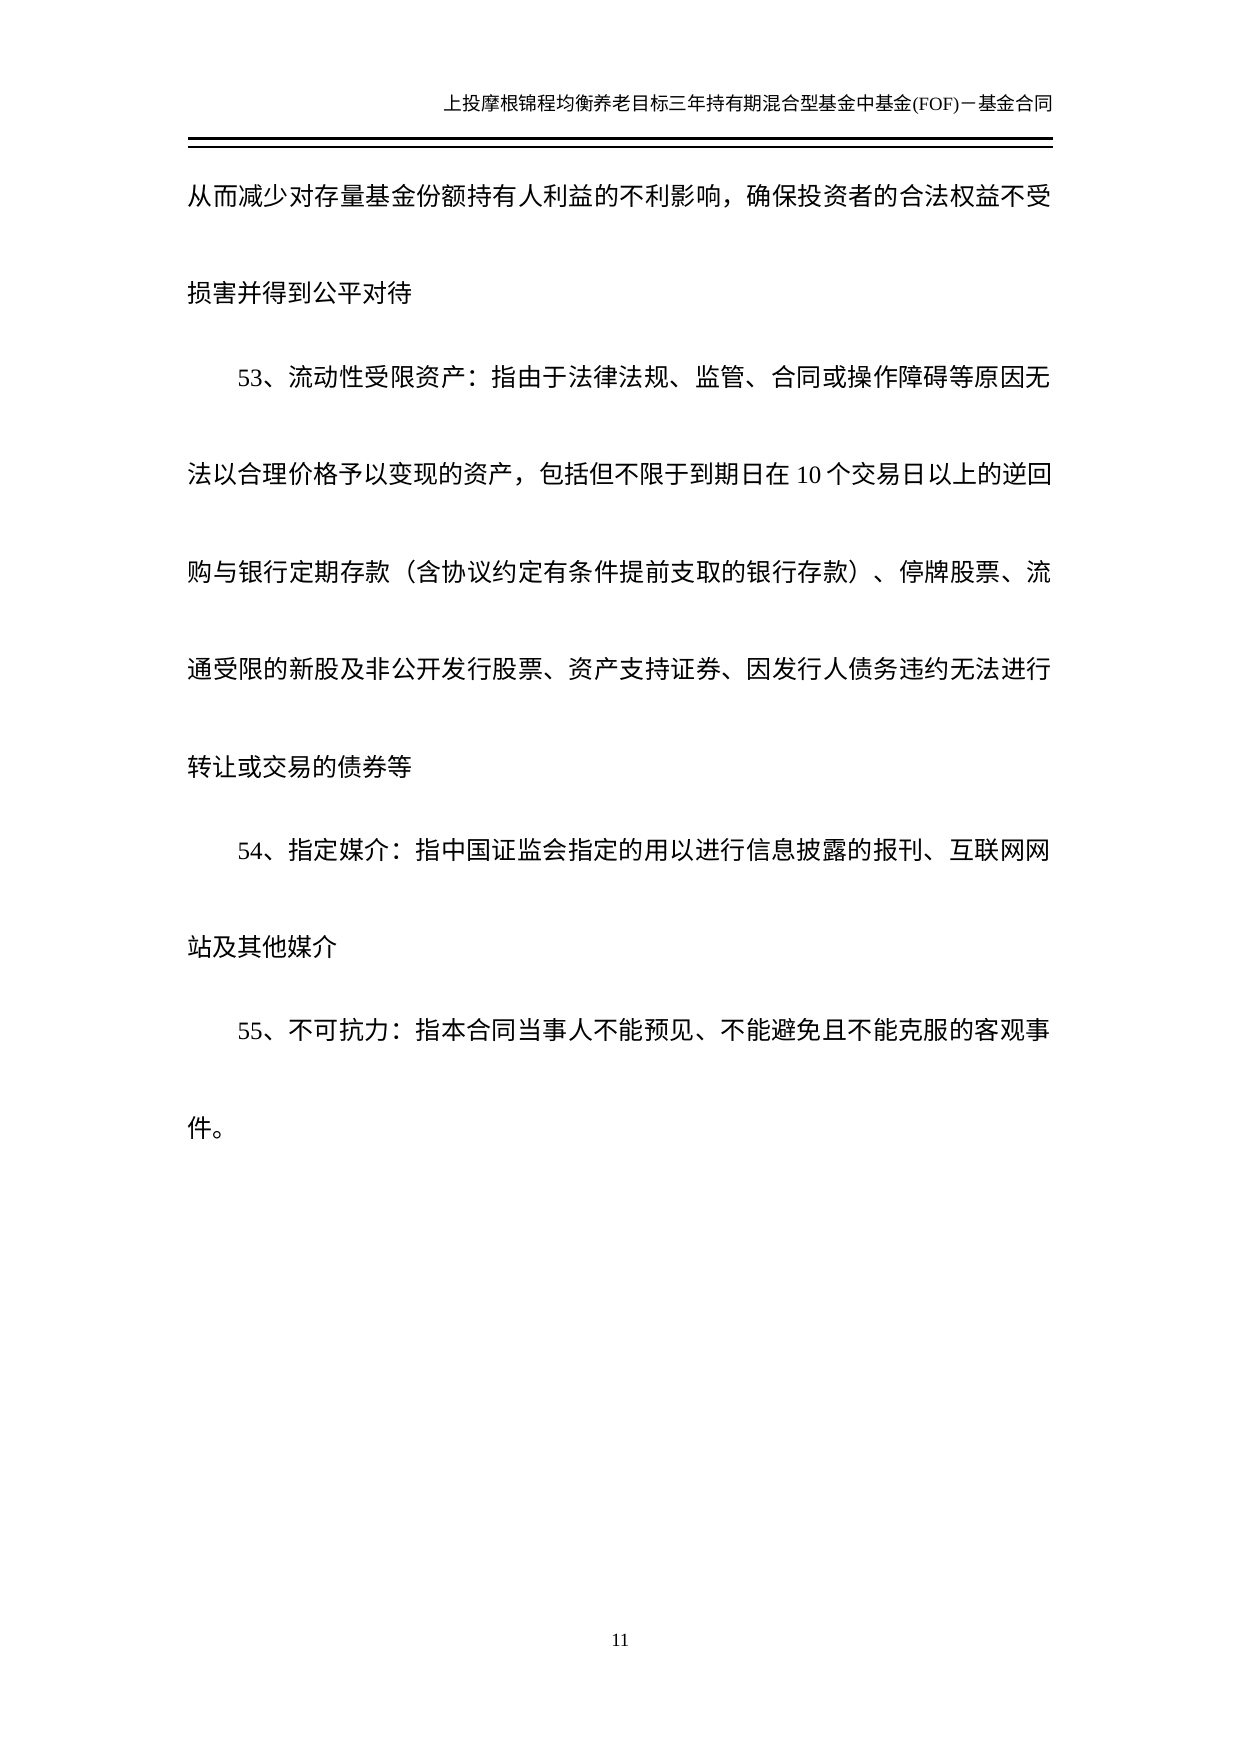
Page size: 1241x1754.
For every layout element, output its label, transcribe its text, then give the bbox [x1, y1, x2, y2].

text 55、不可抗力：指本合同当事人不能预见、不能避免且不能克服的客观事件。 [187, 996, 1053, 1159]
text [187, 162, 1053, 324]
text 53、流动性受限资产：指由于法律法规、监管、合同或操作障碍等原因无法以合理价格予以变现的资产，包括但不限于到期日在10个交易日以上的逆回购与银行定期存款（含协议约定有条件提前支取的银行存款）、停牌股票、流通受限的新股及非公开发行股票、资产支持证券、因发行人债务违约无法进行转让或交易的债券等 [187, 343, 1053, 798]
text 54、指定媒介：指中国证监会指定的用以进行信息披露的报刊、互联网网站及其他媒介 [187, 816, 1053, 978]
